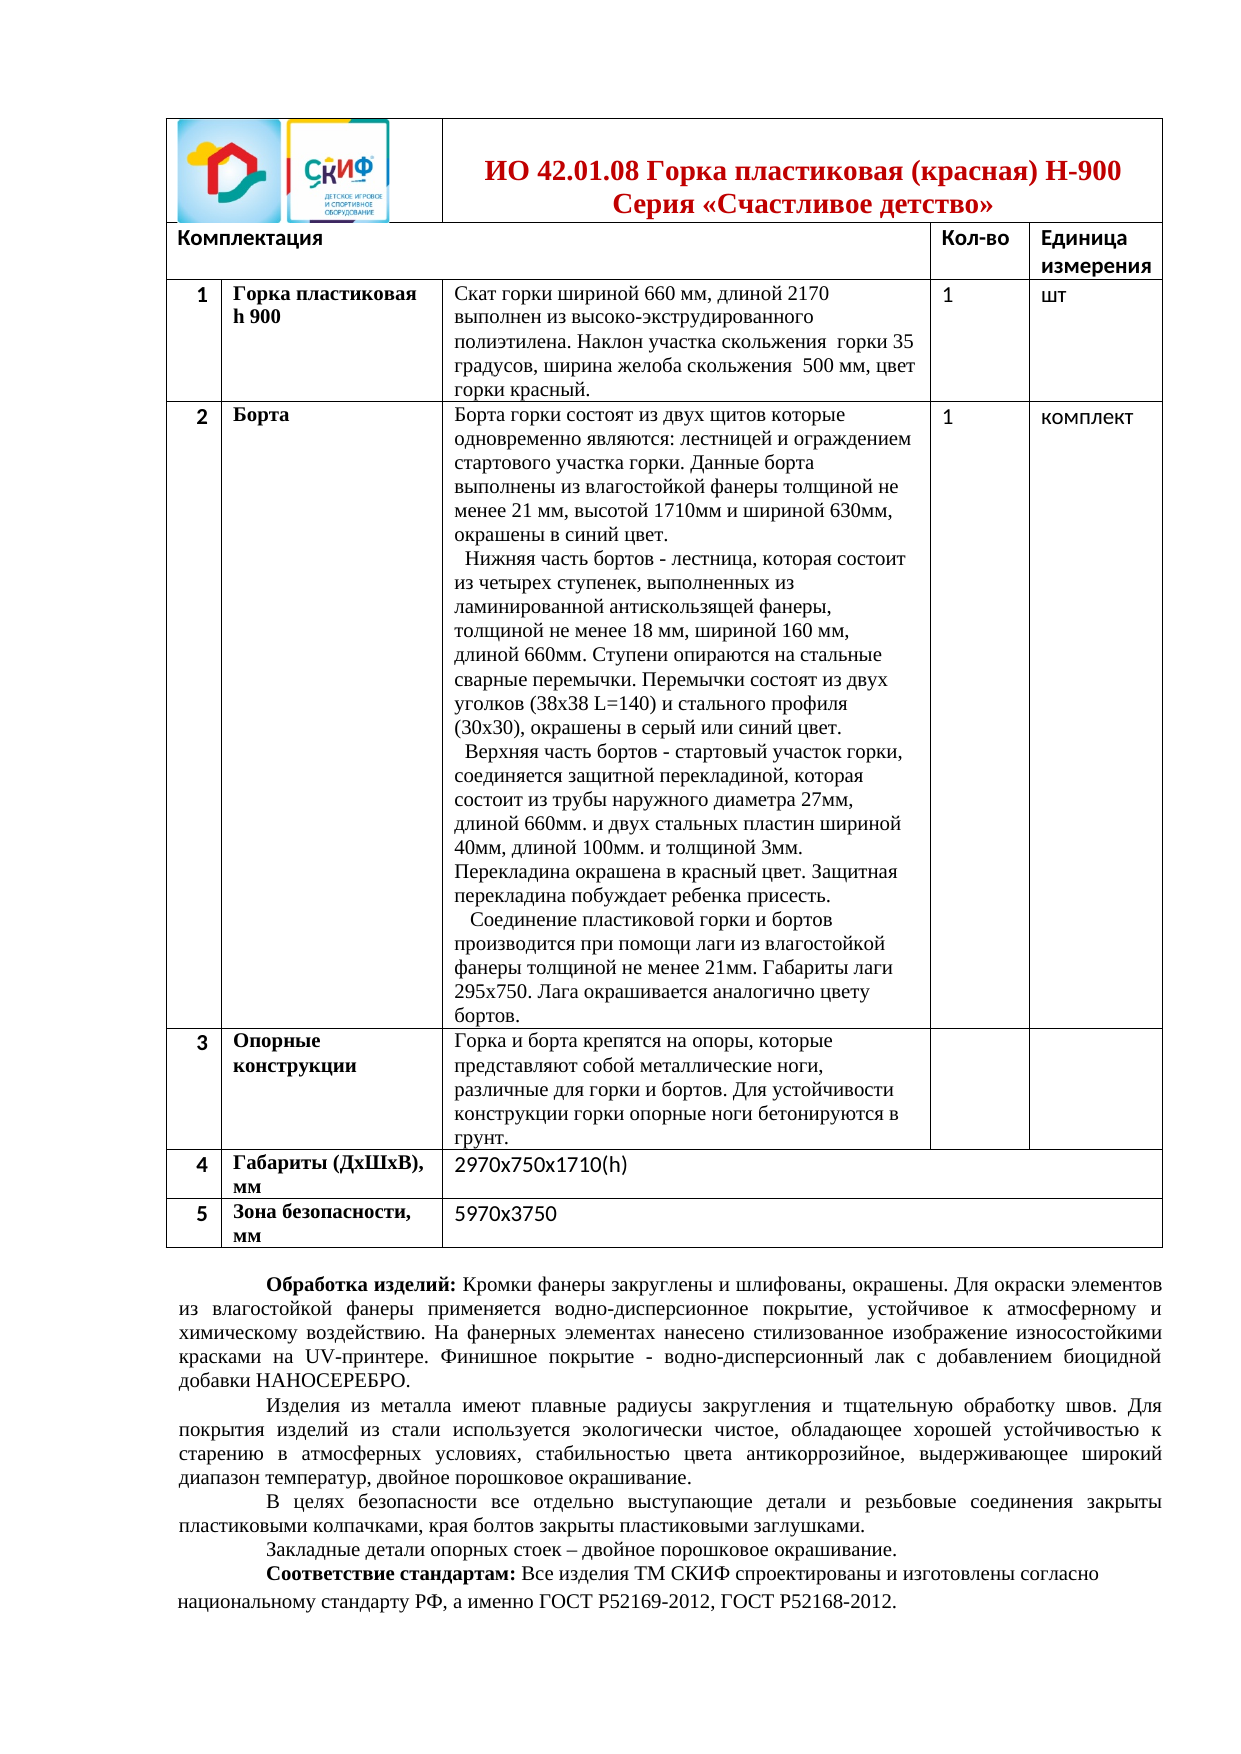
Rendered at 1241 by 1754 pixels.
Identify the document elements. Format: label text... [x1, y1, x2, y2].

table_header [167, 119, 177, 222]
picture [177, 119, 390, 223]
table_cell [1030, 1029, 1162, 1149]
table_header ИО 42.01.08 Горка пластиковая (красная) Н-900 Серия «Счастливое детство» [443, 119, 1162, 222]
text Изделия из металла имеют плавные радиусы закругления и тщательную обработку швов. Для покрытия изделий из стали используется экологически чистое, обладающее хорошей устойчивостью к старению в атмосферных условиях, стабильностью цвета антикоррозийное, выдерживающее широкий диапазон температур, двойное порошковое окрашивание. [179, 1392, 1163, 1489]
table_cell [167, 1150, 221, 1198]
table_cell Зона безопасности, мм [222, 1199, 442, 1247]
table_cell Скат горки шириной 660 мм, длиной 2170 выполнен из высоко-экструдированного полиэтилена. Наклон участка скольжения горки 35 градусов, ширина желоба скольжения 500 мм, цвет горки красный. [443, 280, 930, 401]
table_cell Габариты (ДхШхВ), мм [222, 1150, 442, 1198]
table_cell 1 [931, 280, 1029, 401]
text Обработка изделий: Кромки фанеры закруглены и шлифованы, окрашены. Для окраски элементов из влагостойкой фанеры применяется водно-дисперсионное покрытие, устойчивое к атмосферному и химическому воздействию. На фанерных элементах нанесено стилизованное изображение износостойкими красками на UV-принтере. Финишное покрытие - водно-дисперсионный лак с добавлением биоцидной добавки НАНОСЕРЕБРО. [179, 1272, 1163, 1392]
table_cell Горка и борта крепятся на опоры, которые представляют собой металлические ноги, различные для горки и бортов. Для устойчивости конструкции горки опорные ноги бетонируются в грунт. [443, 1029, 930, 1149]
table_cell комплект [1030, 402, 1162, 1027]
table_header [390, 119, 442, 222]
text Закладные детали опорных стоек – двойное порошковое окрашивание. [179, 1537, 1163, 1561]
text В целях безопасности все отдельно выступающие детали и резьбовые соединения закрыты пластиковыми колпачками, края болтов закрыты пластиковыми заглушками. [179, 1489, 1163, 1537]
table_cell [931, 1029, 1029, 1149]
table_cell Борта горки состоят из двух щитов которые одновременно являются: лестницей и ограждением стартового участка горки. Данные борта выполнены из влагостойкой фанеры толщиной не менее 21 мм, высотой 1710мм и шириной 630мм, окрашены в синий цвет. Нижняя часть бортов - лестница, которая состоит из четырех ступенек, выполненных из ламинированной антискользящей фанеры, толщиной не менее 18 мм, шириной 160 мм, длиной 660мм. Ступени опираются на стальные сварные перемычки. Перемычки состоят из двух уголков (38х38 L=140) и стального профиля (30х30), окрашены в серый или синий цвет. Верхняя часть бортов - стартовый участок горки, соединяется защитной перекладиной, которая состоит из трубы наружного диаметра 27мм, длиной 660мм. и двух стальных пластин шириной 40мм, длиной 100мм. и толщиной 3мм. Перекладина окрашена в красный цвет. Защитная перекладина побуждает ребенка присесть. Соединение пластиковой горки и бортов производится при помощи лаги из влагостойкой фанеры толщиной не менее 21мм. Габариты лаги 295х750. Лага окрашивается аналогично цвету бортов. [443, 402, 930, 1027]
table_cell Комплектация [167, 223, 930, 279]
table_cell [167, 280, 221, 401]
table_cell [167, 402, 221, 1027]
table_cell [167, 1199, 221, 1247]
table_cell 1 [931, 402, 1029, 1027]
table_cell шт [1030, 280, 1162, 401]
table_cell Кол-во [931, 223, 1029, 279]
table_cell Борта [222, 402, 442, 1027]
table_cell Горка пластиковая h 900 [222, 280, 442, 401]
table_cell [167, 1029, 221, 1149]
table_cell 5970х3750 [443, 1199, 1162, 1247]
table_cell Единица измерения [1030, 223, 1162, 279]
table_cell 2970х750х1710(h) [443, 1150, 1162, 1198]
table_cell Опорные конструкции [222, 1029, 442, 1149]
text Соответствие стандартам: Все изделия ТМ СКИФ спроектированы и изготовлены согласно национальному стандарту РФ, а именно ГОСТ Р52169-2012, ГОСТ Р52168-2012. [177, 1561, 1152, 1613]
